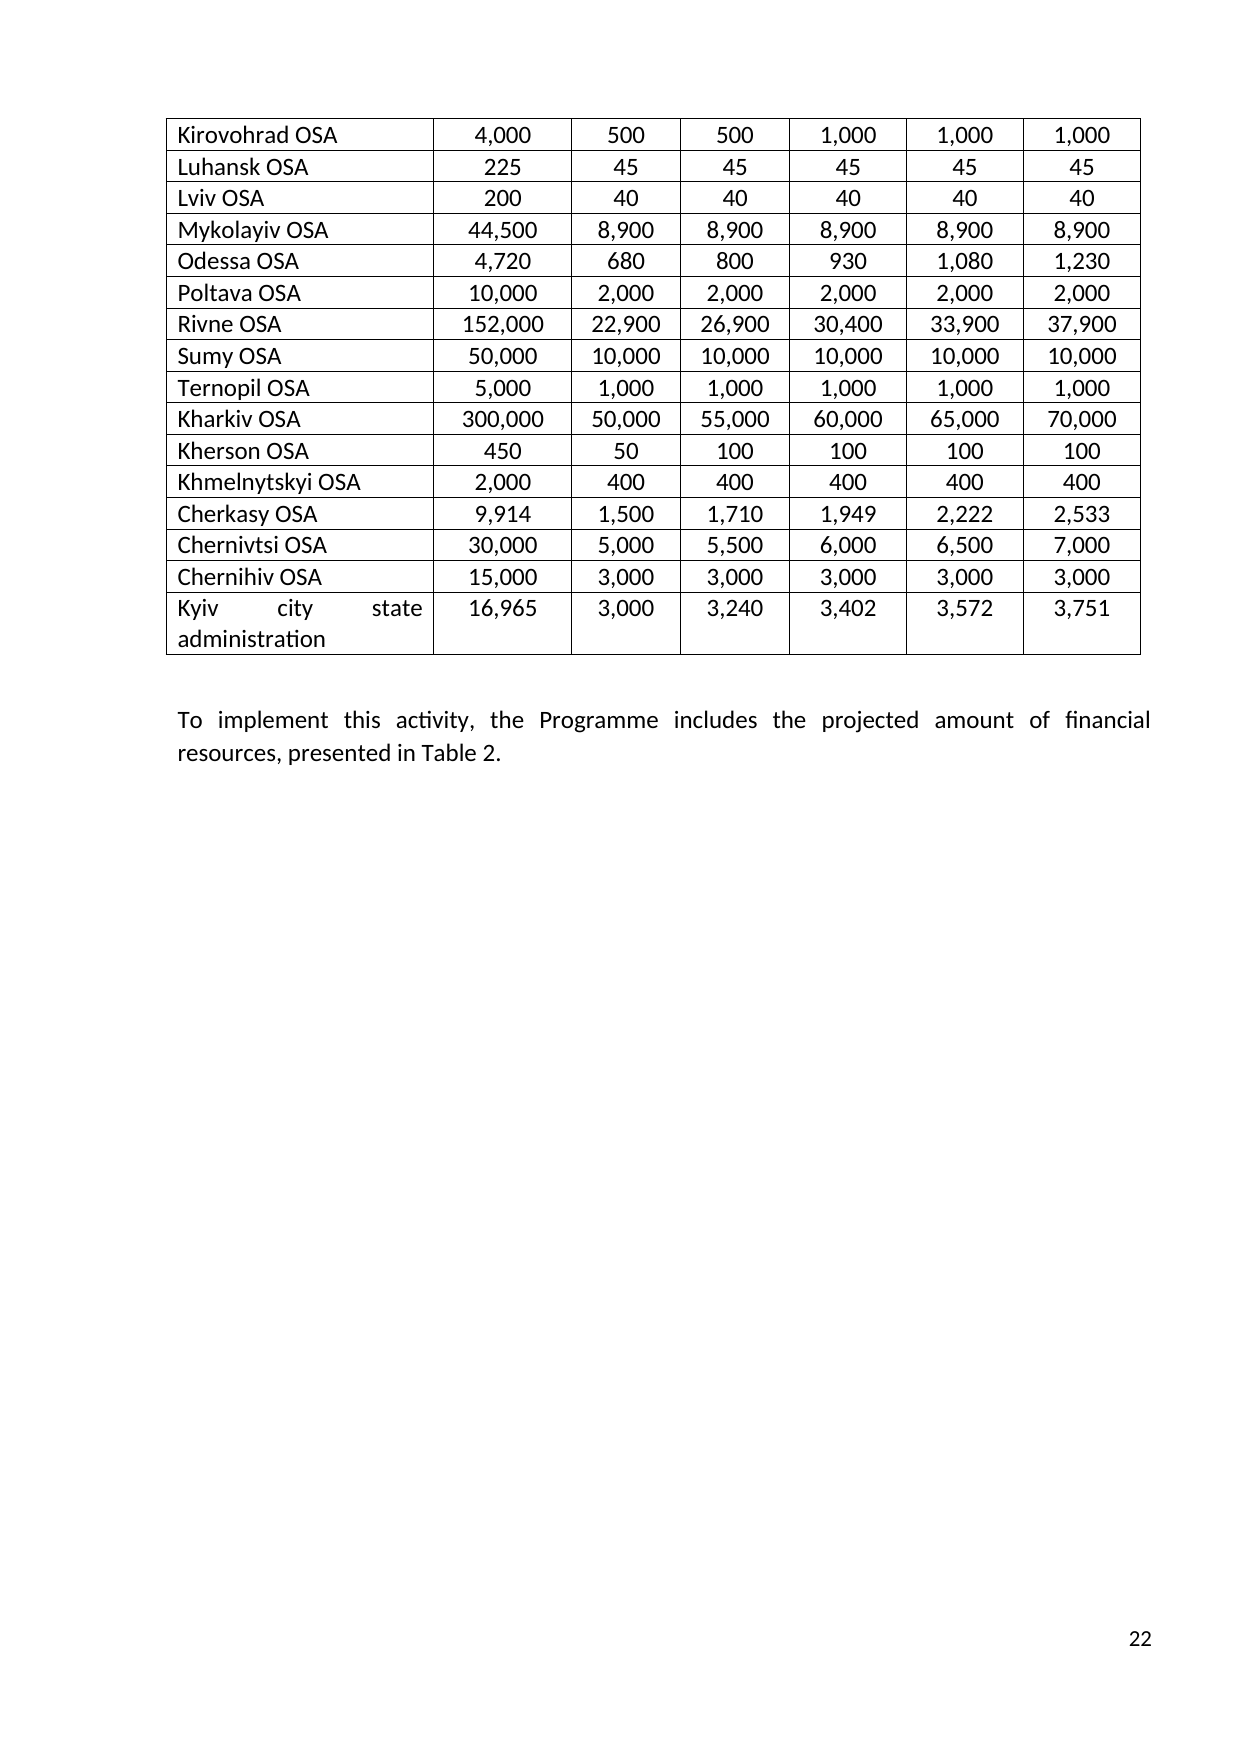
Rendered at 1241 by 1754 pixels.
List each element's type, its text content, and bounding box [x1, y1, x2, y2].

table_cell 3,000 [572, 561, 680, 592]
table_cell 1,000 [1024, 372, 1140, 402]
table_cell 1,500 [572, 498, 680, 528]
table_cell 45 [790, 151, 906, 181]
table_cell 1,000 [907, 119, 1023, 150]
table_cell 225 [434, 151, 571, 181]
table_cell 4,720 [434, 245, 571, 276]
table_cell 26,900 [681, 309, 789, 339]
table_cell 50,000 [434, 340, 571, 371]
table_cell 40 [572, 182, 680, 213]
table_cell 1,000 [790, 372, 906, 402]
table_cell 2,000 [434, 466, 571, 497]
table_cell 3,572 [907, 593, 1023, 654]
table_cell 8,900 [572, 214, 680, 244]
table_cell 500 [681, 119, 789, 150]
table_cell 100 [790, 435, 906, 465]
table_cell 45 [681, 151, 789, 181]
table_cell Poltava OSA [167, 277, 433, 307]
table_cell 6,000 [790, 530, 906, 560]
table_cell 400 [572, 466, 680, 497]
table_cell Kirovohrad OSA [167, 119, 433, 150]
table_cell 8,900 [907, 214, 1023, 244]
table_cell 1,710 [681, 498, 789, 528]
table_cell 1,949 [790, 498, 906, 528]
table_cell 6,500 [907, 530, 1023, 560]
table_cell 1,080 [907, 245, 1023, 276]
table_cell 5,000 [572, 530, 680, 560]
table_cell 400 [790, 466, 906, 497]
table_cell Lviv OSA [167, 182, 433, 213]
table_cell 45 [1024, 151, 1140, 181]
table_cell 2,000 [907, 277, 1023, 307]
table_cell 7,000 [1024, 530, 1140, 560]
table_cell 3,000 [907, 561, 1023, 592]
table_cell Kharkiv OSA [167, 403, 433, 434]
table_cell 16,965 [434, 593, 571, 654]
table_cell 2,000 [681, 277, 789, 307]
table_cell 30,000 [434, 530, 571, 560]
table_cell 44,500 [434, 214, 571, 244]
table_cell 50,000 [572, 403, 680, 434]
table_cell 8,900 [681, 214, 789, 244]
table_cell Sumy OSA [167, 340, 433, 371]
table_cell 2,533 [1024, 498, 1140, 528]
table_cell 100 [907, 435, 1023, 465]
table_cell 3,402 [790, 593, 906, 654]
table_cell 70,000 [1024, 403, 1140, 434]
table_cell 10,000 [434, 277, 571, 307]
table_cell 15,000 [434, 561, 571, 592]
table_cell Chernivtsi OSA [167, 530, 433, 560]
table_cell 680 [572, 245, 680, 276]
table_cell 9,914 [434, 498, 571, 528]
table_cell Kyiv city state administration [167, 593, 433, 654]
table_cell 10,000 [1024, 340, 1140, 371]
table_cell Mykolayiv OSA [167, 214, 433, 244]
table_cell 5,000 [434, 372, 571, 402]
table_cell 50 [572, 435, 680, 465]
table_cell 37,900 [1024, 309, 1140, 339]
table_cell 3,000 [572, 593, 680, 654]
table_cell 10,000 [572, 340, 680, 371]
table_cell 1,000 [907, 372, 1023, 402]
table_cell 400 [681, 466, 789, 497]
table_cell 3,000 [681, 561, 789, 592]
table_cell 1,000 [572, 372, 680, 402]
table_cell 500 [572, 119, 680, 150]
table_cell Chernihiv OSA [167, 561, 433, 592]
table_cell 152,000 [434, 309, 571, 339]
table_cell 2,000 [572, 277, 680, 307]
table_cell Ternopil OSA [167, 372, 433, 402]
table_cell Luhansk OSA [167, 151, 433, 181]
table_cell 33,900 [907, 309, 1023, 339]
table_cell 65,000 [907, 403, 1023, 434]
table_cell 40 [1024, 182, 1140, 213]
table_cell 100 [681, 435, 789, 465]
table_cell 450 [434, 435, 571, 465]
table_cell 1,230 [1024, 245, 1140, 276]
table_cell 1,000 [1024, 119, 1140, 150]
table_cell 800 [681, 245, 789, 276]
table_cell Rivne OSA [167, 309, 433, 339]
table_cell 40 [790, 182, 906, 213]
table_cell 55,000 [681, 403, 789, 434]
table_cell 400 [1024, 466, 1140, 497]
table_cell 10,000 [790, 340, 906, 371]
table_cell 45 [572, 151, 680, 181]
table_cell 3,000 [790, 561, 906, 592]
table_cell 3,000 [1024, 561, 1140, 592]
table_cell 8,900 [790, 214, 906, 244]
table_cell Khmelnytskyi OSA [167, 466, 433, 497]
table_cell 300,000 [434, 403, 571, 434]
table_cell 1,000 [790, 119, 906, 150]
table_cell Kherson OSA [167, 435, 433, 465]
table_cell 22,900 [572, 309, 680, 339]
table_cell 3,751 [1024, 593, 1140, 654]
table_cell 1,000 [681, 372, 789, 402]
table_cell 60,000 [790, 403, 906, 434]
table_cell Cherkasy OSA [167, 498, 433, 528]
table_cell 45 [907, 151, 1023, 181]
table_cell 930 [790, 245, 906, 276]
table_cell 400 [907, 466, 1023, 497]
table_cell 2,222 [907, 498, 1023, 528]
table_cell 40 [681, 182, 789, 213]
table_cell 200 [434, 182, 571, 213]
table_cell Odessa OSA [167, 245, 433, 276]
table_cell 10,000 [681, 340, 789, 371]
table_cell 5,500 [681, 530, 789, 560]
table_cell 2,000 [1024, 277, 1140, 307]
table_cell 10,000 [907, 340, 1023, 371]
table_cell 3,240 [681, 593, 789, 654]
table_cell 30,400 [790, 309, 906, 339]
table_cell 4,000 [434, 119, 571, 150]
table_cell 100 [1024, 435, 1140, 465]
table_cell 2,000 [790, 277, 906, 307]
table_cell 8,900 [1024, 214, 1140, 244]
text To implement this activity, the Programme includes the projected amount of financial resources, presented in Table 2. [177, 704, 1152, 768]
table_cell 40 [907, 182, 1023, 213]
